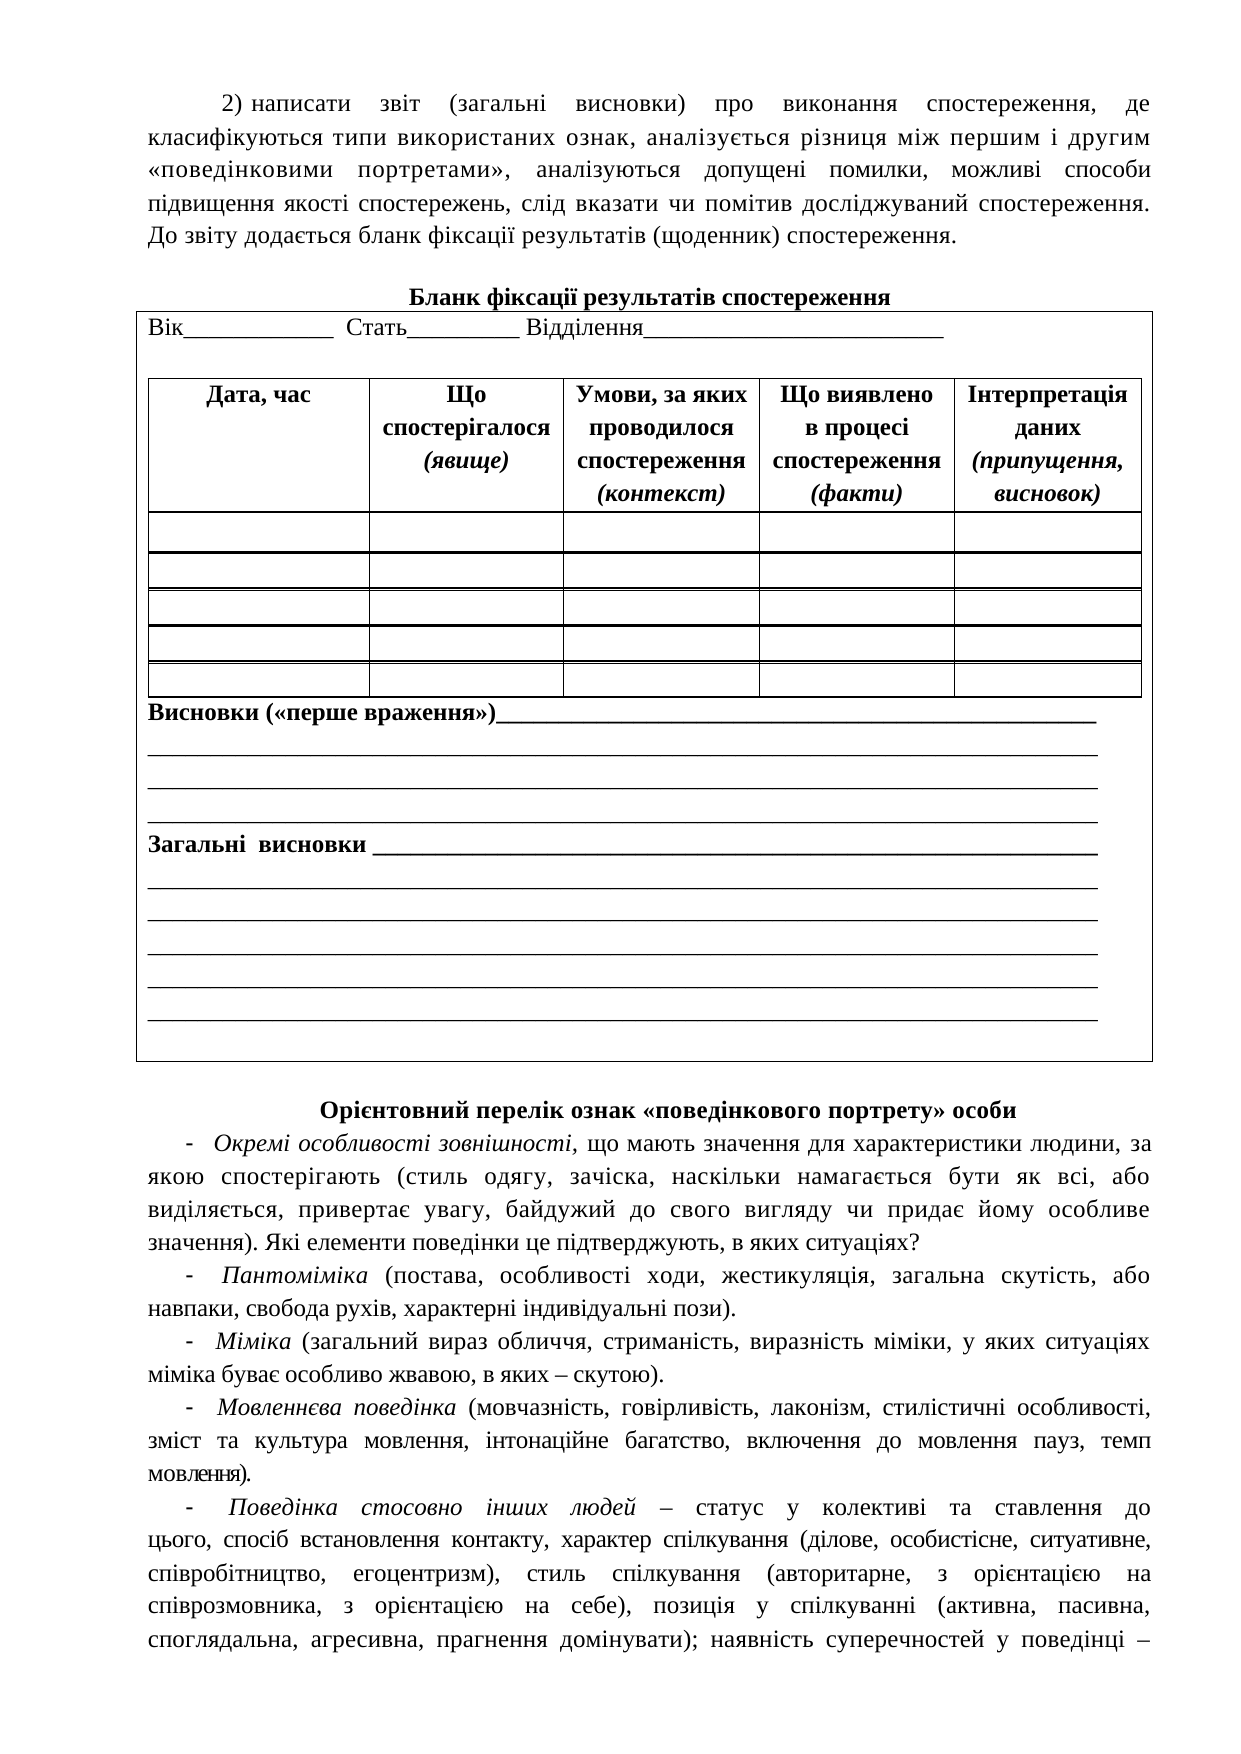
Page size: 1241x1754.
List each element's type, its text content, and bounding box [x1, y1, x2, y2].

text Бланк фіксації результатів спостереження [148, 282, 1152, 311]
list Міміка (загальний вираз обличчя, стриманість, виразність міміки, у яких ситуаціях міміка буває особливо жвавою, в яких – скутою). [148, 1326, 1152, 1388]
list Мовленнєва поведінка (мовчазність, говірливість, лаконізм, стилістичні особливості, зміст та культура мовлення, інтонаційне багатство, включення до мовлення пауз, темп мовлення). [148, 1392, 1152, 1487]
table_header Вік____________ Стать_________ Відділення________________________ Висновки («перше враження»)________________________________________________ ____________________________________________________________________________ ____________________________________________________________________________ ____________________________________________________________________________ Загальні висновки __________________________________________________________ ____________________________________________________________________________ ____________________________________________________________________________ ____________________________________________________________________________ ____________________________________________________________________________ ____________________________________________________________________________ [137, 312, 1152, 1061]
list написати звіт (загальні висновки) про виконання спостереження, де класифікуються типи використаних ознак, аналізується різниця між першим і другим «поведінковими портретами», аналізуються допущені помилки, можливі способи підвищення якості спостережень, слід вказати чи помітив досліджуваний спостереження. До звіту додається бланк фіксації результатів (щоденник) спостереження. [148, 88, 1152, 249]
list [148, 1491, 1152, 1652]
list Пантоміміка (постава, особливості ходи, жестикуляція, загальна скутість, або навпаки, свобода рухів, характерні індивідуальні пози). [148, 1260, 1152, 1322]
text Орієнтовний перелік ознак «поведінкового портрету» особи [148, 1095, 1152, 1123]
list Окремі особливості зовнішності, що мають значення для характеристики людини, за якою спостерігають (стиль одягу, зачіска, наскільки намагається бути як всі, або виділяється, привертає увагу, байдужий до свого вигляду чи придає йому особливе значення). Які елементи поведінки це підтверджують, в яких ситуаціях? [148, 1128, 1152, 1256]
